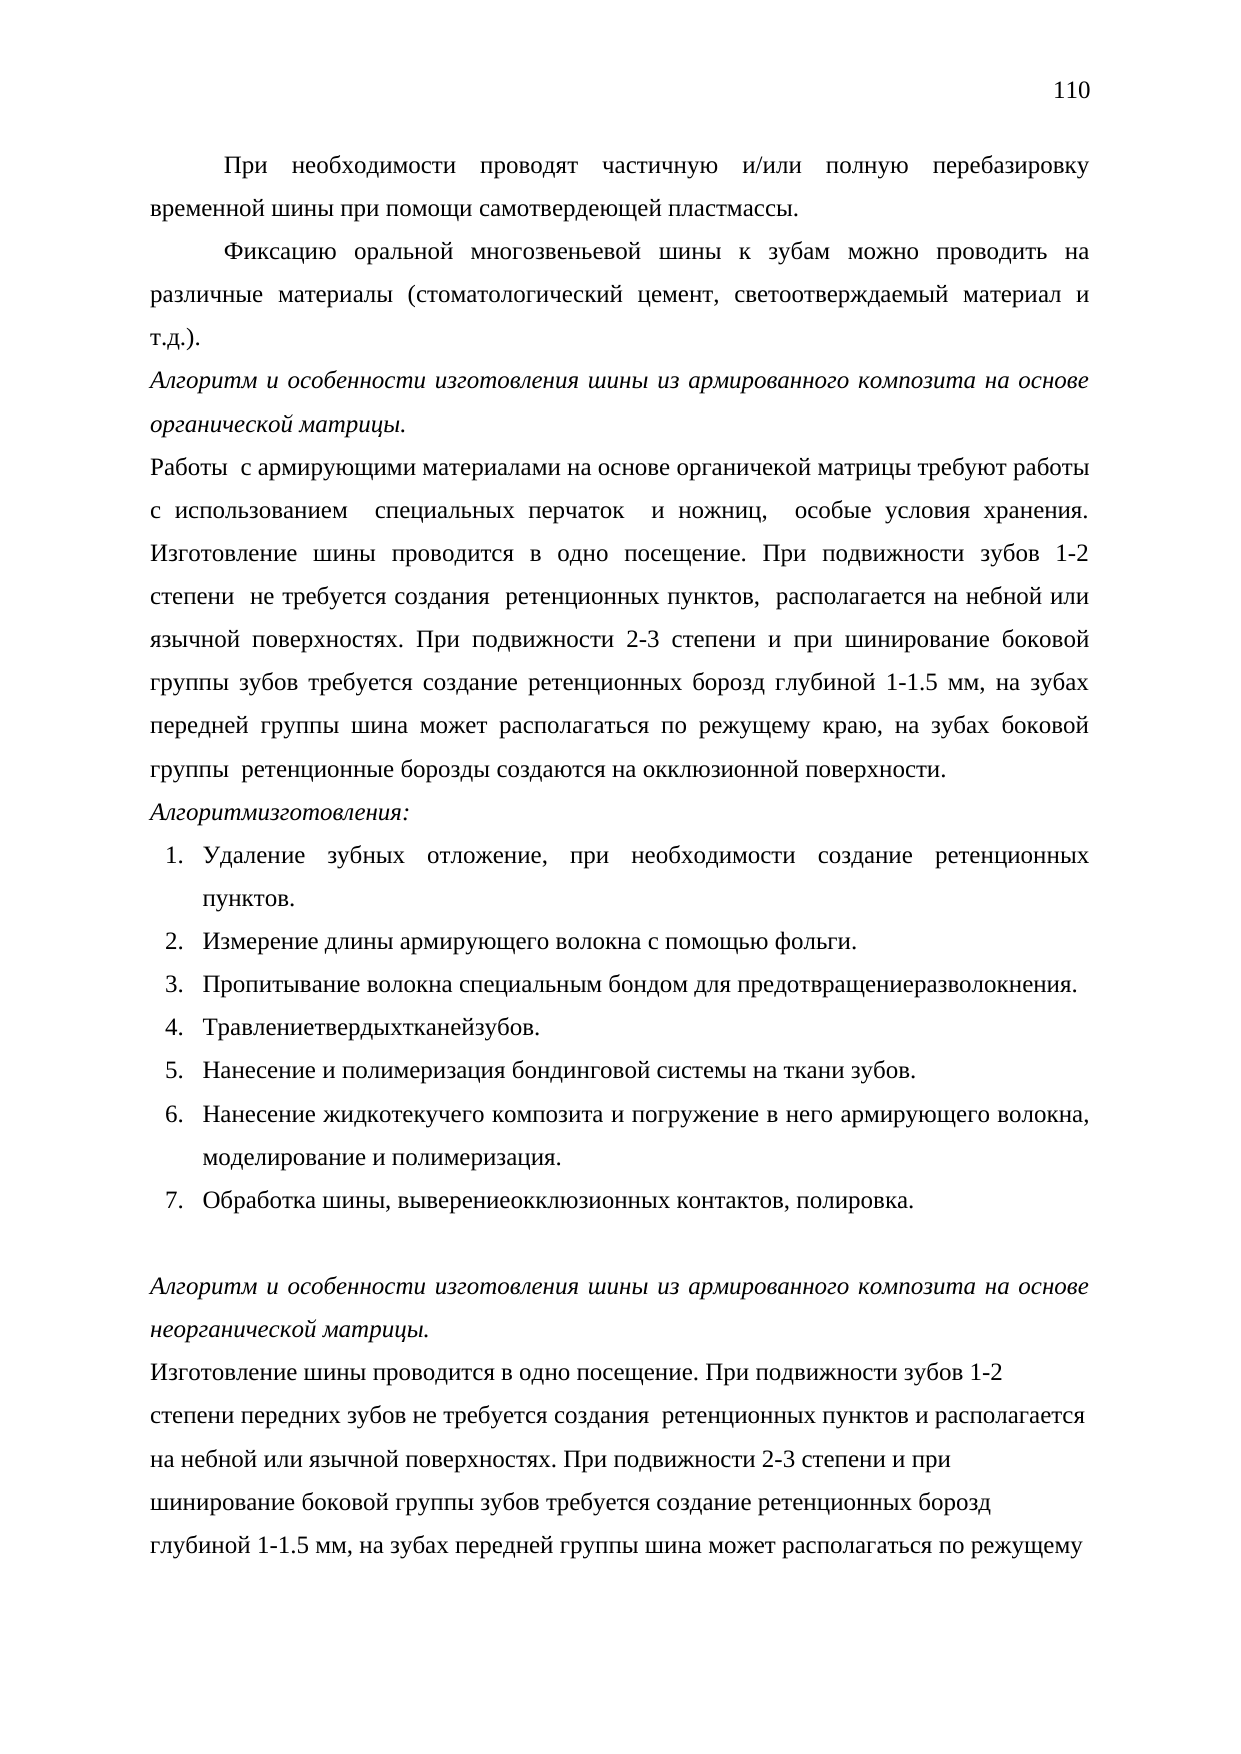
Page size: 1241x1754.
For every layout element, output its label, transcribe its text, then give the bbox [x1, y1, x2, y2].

list Нанесение и полимеризация бондинговой системы на ткани зубов. [165, 1056, 1090, 1084]
text Алгоритм и особенности изготовления шины из армированного композита на основе неорганической матрицы. [150, 1271, 1090, 1343]
text Работы с армирующими материалами на основе органичекой матрицы требуют работы с использованием специальных перчаток и ножниц, особые условия хранения. Изготовление шины проводится в одно посещение. При подвижности зубов 1-2 степени не требуется создания ретенционных пунктов, располагается на небной или язычной поверхностях. При подвижности 2-3 степени и при шинирование боковой группы зубов требуется создание ретенционных борозд глубиной 1-1.5 мм, на зубах передней группы шина может располагаться по режущему краю, на зубах боковой группы ретенционные борозды создаются на окклюзионной поверхности. [150, 452, 1090, 782]
list Нанесение жидкотекучего композита и погружение в него армирующего волокна, моделирование и полимеризация. [165, 1099, 1090, 1171]
list Травлениетвердыхтканейзубов. [165, 1012, 1090, 1041]
list Пропитывание волокна специальным бондом для предотвращениеразволокнения. [165, 969, 1090, 998]
list Обработка шины, выверениеокклюзионных контактов, полировка. [165, 1185, 1090, 1214]
text Фиксацию оральной многозвеньевой шины к зубам можно проводить на различные материалы (стоматологический цемент, светоотверждаемый материал и т.д.). [150, 236, 1090, 351]
list Удаление зубных отложение, при необходимости создание ретенционных пунктов. [165, 840, 1090, 912]
text Алгоритмизготовления: [150, 797, 1090, 826]
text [150, 1357, 1090, 1559]
text При необходимости проводят частичную и/или полную перебазировку временной шины при помощи самотвердеющей пластмассы. [150, 150, 1090, 222]
text Алгоритм и особенности изготовления шины из армированного композита на основе органической матрицы. [150, 366, 1090, 437]
list Измерение длины армирующего волокна с помощью фольги. [165, 926, 1090, 955]
